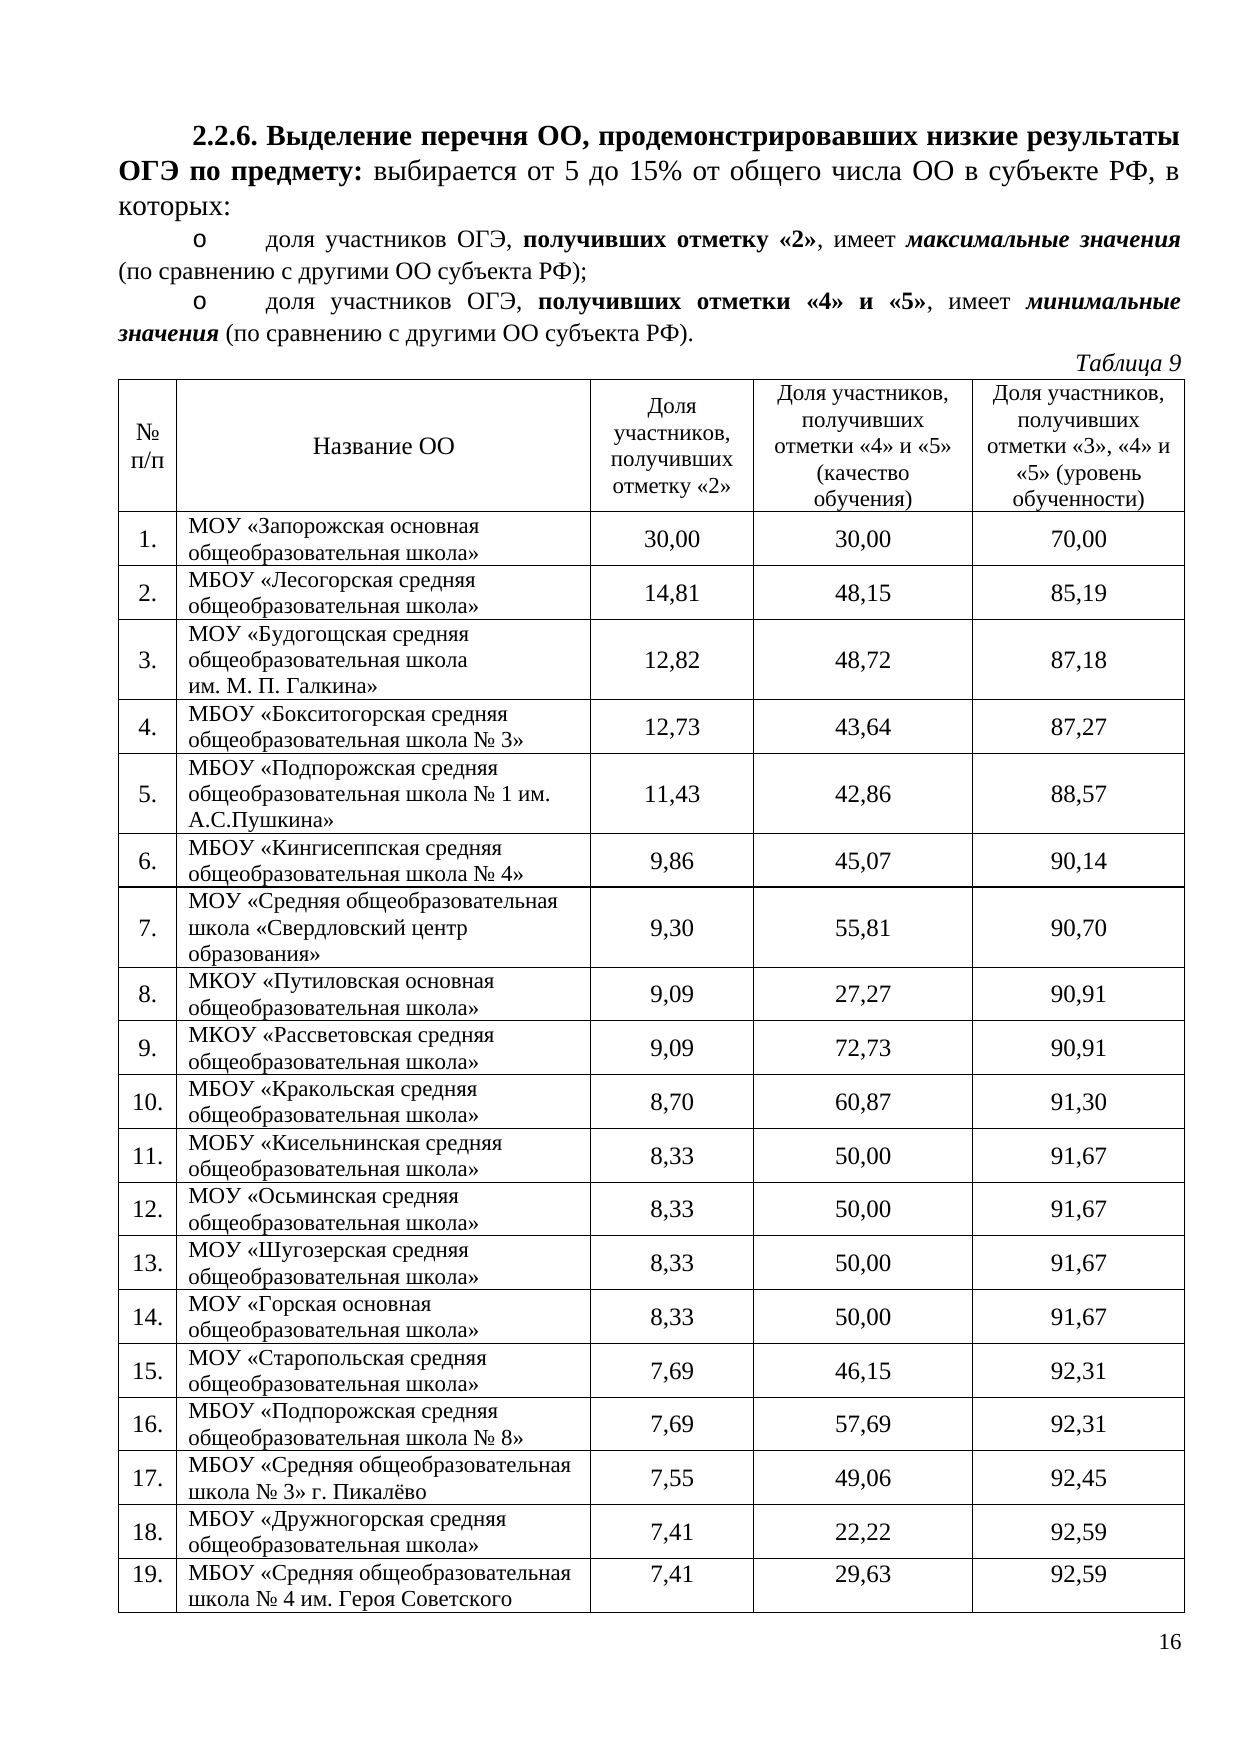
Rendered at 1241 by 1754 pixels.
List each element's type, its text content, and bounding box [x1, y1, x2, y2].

table_cell 48,72 [754, 620, 972, 699]
text Таблица 9 [118, 348, 1181, 377]
table_cell МБОУ «Средняя общеобразовательная школа № 3» г. Пикалёво [177, 1451, 590, 1504]
table_cell 10. [119, 1075, 176, 1128]
table_cell МБОУ «Бокситогорская средняя общеобразовательная школа № 3» [177, 700, 590, 753]
table_cell 7,41 [591, 1559, 753, 1612]
table_cell 90,70 [973, 888, 1184, 967]
table_cell МОУ «Шугозерская средняя общеобразовательная школа» [177, 1236, 590, 1289]
table_cell 16. [119, 1398, 176, 1450]
table_cell МОУ «Средняя общеобразовательная школа «Свердловский центр образования» [177, 888, 590, 967]
list 2.2.6. Выделение перечня ОО, продемонстрировавших низкие результаты ОГЭ по предмету: выбирается от 5 до 15% от общего числа ОО в субъекте РФ, в которых: [118, 118, 1181, 222]
table_header Доля участников, получивших отметки «4» и «5» (качество обучения) [754, 380, 972, 511]
table_cell 8,33 [591, 1236, 753, 1289]
table_cell МБОУ «Подпорожская средняя общеобразовательная школа № 8» [177, 1398, 590, 1450]
table_cell 90,14 [973, 834, 1184, 886]
table_cell 8,33 [591, 1129, 753, 1182]
table_cell 29,63 [754, 1559, 972, 1612]
table_cell МОУ «Запорожская основная общеобразовательная школа» [177, 512, 590, 565]
table_cell 57,69 [754, 1398, 972, 1450]
table_cell МБОУ «Средняя общеобразовательная школа № 4 им. Героя Советского Союза В. К. Булыгина» [177, 1559, 590, 1612]
table_cell 48,15 [754, 566, 972, 619]
table_cell 17. [119, 1451, 176, 1504]
table_cell 50,00 [754, 1290, 972, 1343]
table_cell 92,45 [973, 1451, 1184, 1504]
table_cell 12,82 [591, 620, 753, 699]
table_cell 90,91 [973, 1021, 1184, 1074]
table_cell 7,69 [591, 1344, 753, 1397]
table_cell 88,57 [973, 754, 1184, 833]
list доля участников ОГЭ, получивших отметки «4» и «5», имеет минимальные значения (по сравнению с другими ОО субъекта РФ). [118, 286, 1181, 347]
table_cell 90,91 [973, 968, 1184, 1020]
table_cell 11. [119, 1129, 176, 1182]
table_cell 49,06 [754, 1451, 972, 1504]
table_cell 91,67 [973, 1290, 1184, 1343]
table_cell 9,09 [591, 968, 753, 1020]
table_cell 70,00 [973, 512, 1184, 565]
table_cell МБОУ «Кингисеппская средняя общеобразовательная школа № 4» [177, 834, 590, 886]
table_cell 92,31 [973, 1344, 1184, 1397]
table_cell 50,00 [754, 1236, 972, 1289]
table_cell 7. [119, 888, 176, 967]
table_cell 50,00 [754, 1183, 972, 1235]
table_cell 19. [119, 1559, 176, 1612]
list доля участников ОГЭ, получивших отметку «2», имеет максимальные значения (по сравнению с другими ОО субъекта РФ); [118, 224, 1181, 285]
table_cell 91,67 [973, 1183, 1184, 1235]
table_cell МБОУ «Подпорожская средняя общеобразовательная школа № 1 им. А.С.Пушкина» [177, 754, 590, 833]
table_cell 92,59 [973, 1559, 1184, 1612]
table_cell 91,67 [973, 1129, 1184, 1182]
table_cell 30,00 [754, 512, 972, 565]
table_cell МБОУ «Лесогорская средняя общеобразовательная школа» [177, 566, 590, 619]
table_cell 15. [119, 1344, 176, 1397]
table_cell 22,22 [754, 1505, 972, 1558]
table_cell 87,18 [973, 620, 1184, 699]
table_cell 9,30 [591, 888, 753, 967]
table_cell 9,09 [591, 1021, 753, 1074]
table_cell 91,67 [973, 1236, 1184, 1289]
table_cell 14,81 [591, 566, 753, 619]
table_cell 8. [119, 968, 176, 1020]
table_cell 92,59 [973, 1505, 1184, 1558]
table_cell 8,70 [591, 1075, 753, 1128]
table_cell 18. [119, 1505, 176, 1558]
table_cell 7,41 [591, 1505, 753, 1558]
table_cell МОУ «Будогощская средняя общеобразовательная школа им. М. П. Галкина» [177, 620, 590, 699]
table_cell 50,00 [754, 1129, 972, 1182]
table_cell 7,69 [591, 1398, 753, 1450]
table_cell 7,55 [591, 1451, 753, 1504]
table_cell 9,86 [591, 834, 753, 886]
table_cell 87,27 [973, 700, 1184, 753]
table_cell 30,00 [591, 512, 753, 565]
table_cell 4. [119, 700, 176, 753]
table_cell 85,19 [973, 566, 1184, 619]
table_cell 1. [119, 512, 176, 565]
table_header Название ОО [177, 380, 590, 511]
table_cell 42,86 [754, 754, 972, 833]
table_cell 12,73 [591, 700, 753, 753]
table_cell 2. [119, 566, 176, 619]
table_cell 92,31 [973, 1398, 1184, 1450]
table_header № п/п [119, 380, 176, 511]
table_cell МБОУ «Дружногорская средняя общеобразовательная школа» [177, 1505, 590, 1558]
table_cell 55,81 [754, 888, 972, 967]
table_header Доля участников, получивших отметки «3», «4» и «5» (уровень обученности) [973, 380, 1184, 511]
table_cell 3. [119, 620, 176, 699]
table_cell 45,07 [754, 834, 972, 886]
table_cell 13. [119, 1236, 176, 1289]
table_cell МКОУ «Рассветовская средняя общеобразовательная школа» [177, 1021, 590, 1074]
table_cell МОБУ «Кисельнинская средняя общеобразовательная школа» [177, 1129, 590, 1182]
table_cell МБОУ «Кракольская средняя общеобразовательная школа» [177, 1075, 590, 1128]
table_cell 5. [119, 754, 176, 833]
table_header Доля участников, получивших отметку «2» [591, 380, 753, 511]
table_cell 8,33 [591, 1183, 753, 1235]
table_cell 8,33 [591, 1290, 753, 1343]
table_cell 11,43 [591, 754, 753, 833]
table_cell 72,73 [754, 1021, 972, 1074]
table_cell 12. [119, 1183, 176, 1235]
table_cell МКОУ «Путиловская основная общеобразовательная школа» [177, 968, 590, 1020]
table_cell 6. [119, 834, 176, 886]
table_cell 43,64 [754, 700, 972, 753]
table_cell МОУ «Осьминская средняя общеобразовательная школа» [177, 1183, 590, 1235]
table_cell 9. [119, 1021, 176, 1074]
table_cell МОУ «Горская основная общеобразовательная школа» [177, 1290, 590, 1343]
table_cell 46,15 [754, 1344, 972, 1397]
table_cell 14. [119, 1290, 176, 1343]
table_cell 91,30 [973, 1075, 1184, 1128]
table_cell 60,87 [754, 1075, 972, 1128]
table_cell МОУ «Старопольская средняя общеобразовательная школа» [177, 1344, 590, 1397]
table_cell 27,27 [754, 968, 972, 1020]
